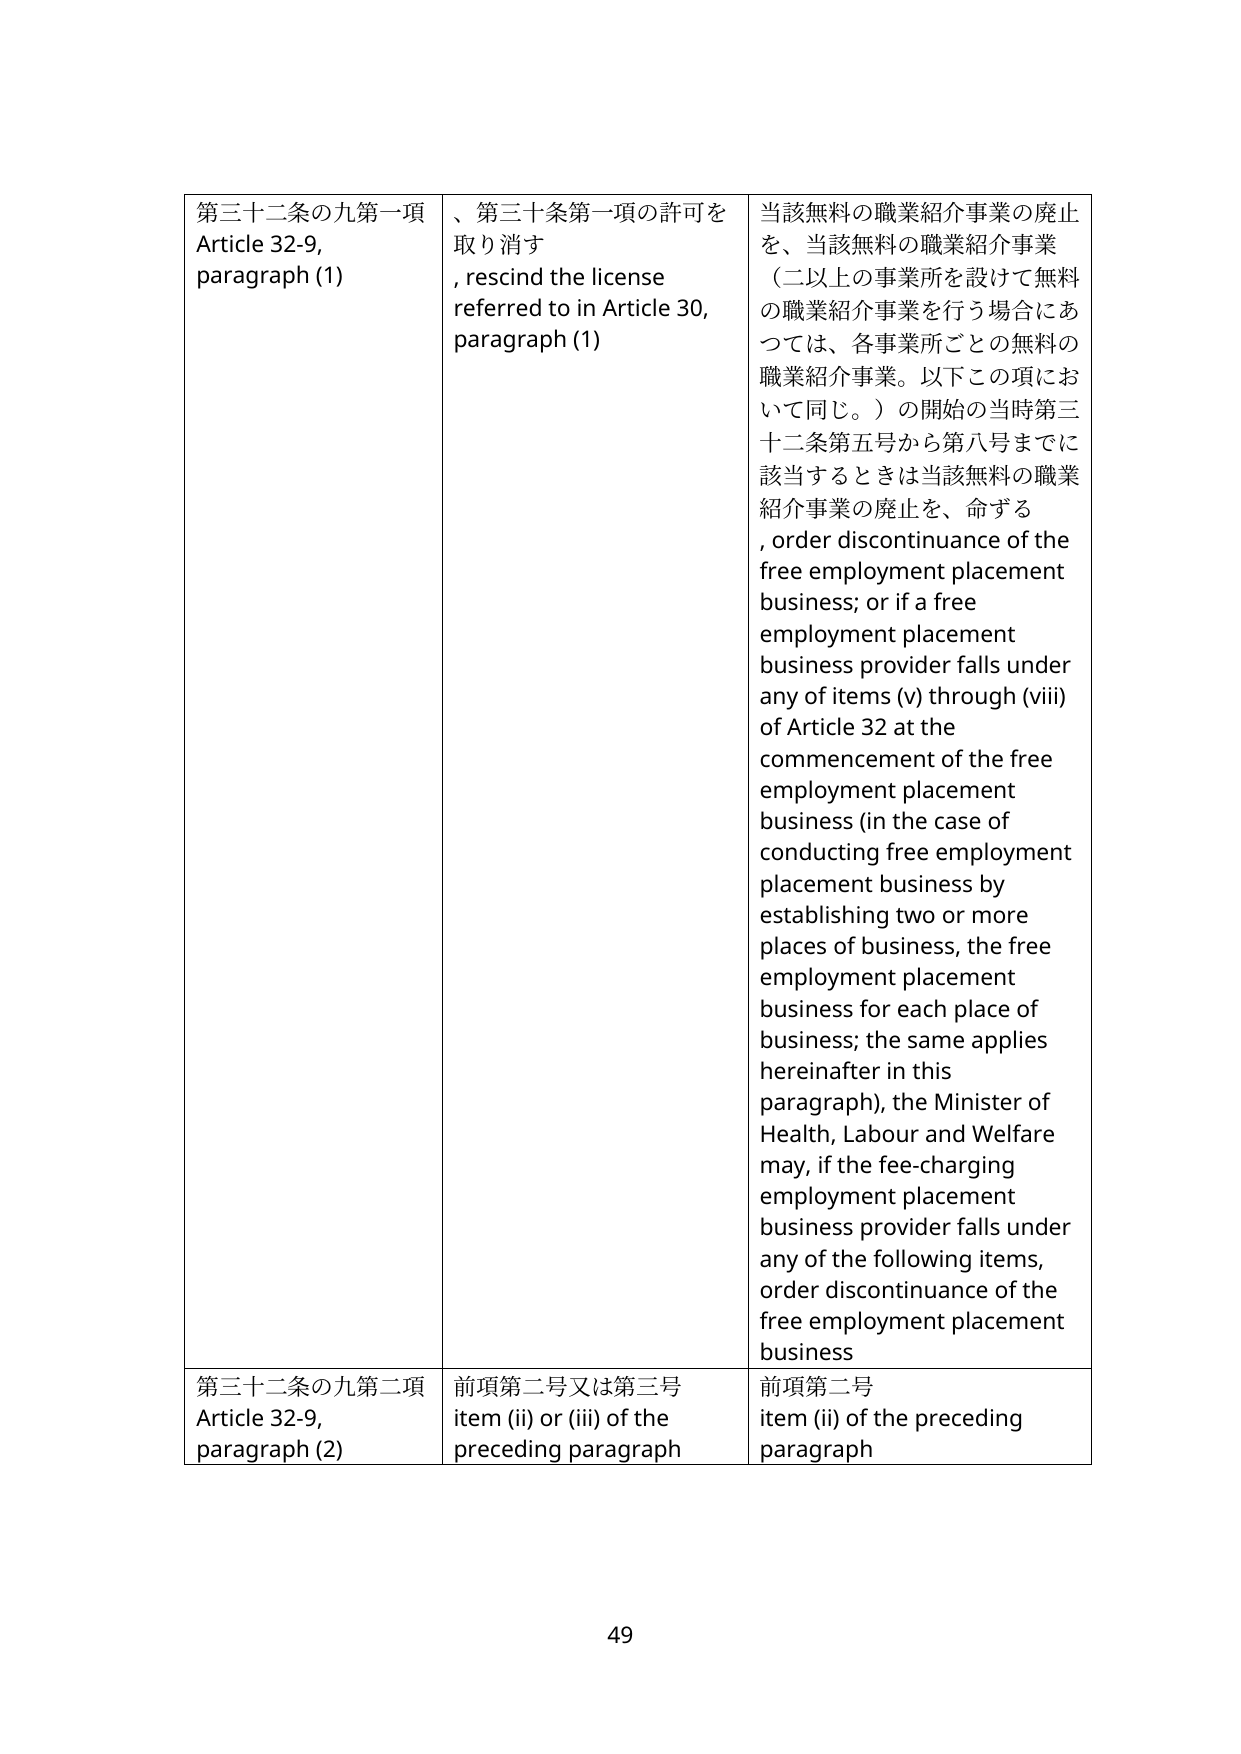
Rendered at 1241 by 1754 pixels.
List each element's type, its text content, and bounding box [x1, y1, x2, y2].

table_cell 第三十二条の九第一項 Article 32-9, paragraph (1) [185, 195, 442, 1368]
table_cell 前項第二号又は第三号 item (ii) or (iii) of the preceding paragraph [443, 1369, 748, 1464]
table_cell 当該無料の職業紹介事業の廃止を、当該無料の職業紹介事業（二以上の事業所を設けて無料の職業紹介事業を行う場合にあつては、各事業所ごとの無料の職業紹介事業。以下この項において同じ。）の開始の当時第三十二条第五号から第八号までに該当するときは当該無料の職業紹介事業の廃止を、命ずる , order discontinuance of the free employment placement business; or if a free employment placement business provider falls under any of items (v) through (viii) of Article 32 at the commencement of the free employment placement business (in the case of conducting free employment placement business by establishing two or more places of business, the free employment placement business for each place of business; the same applies hereinafter in this paragraph), the Minister of Health, Labour and Welfare may, if the fee-charging employment placement business provider falls under any of the following items, order discontinuance of the free employment placement business [749, 195, 1091, 1368]
table_cell 第三十二条の九第二項 Article 32-9, paragraph (2) [185, 1369, 442, 1464]
table_cell 前項第二号 item (ii) of the preceding paragraph [749, 1369, 1091, 1464]
table_cell 、第三十条第一項の許可を取り消す , rescind the license referred to in Article 30, paragraph (1) [443, 195, 748, 1368]
